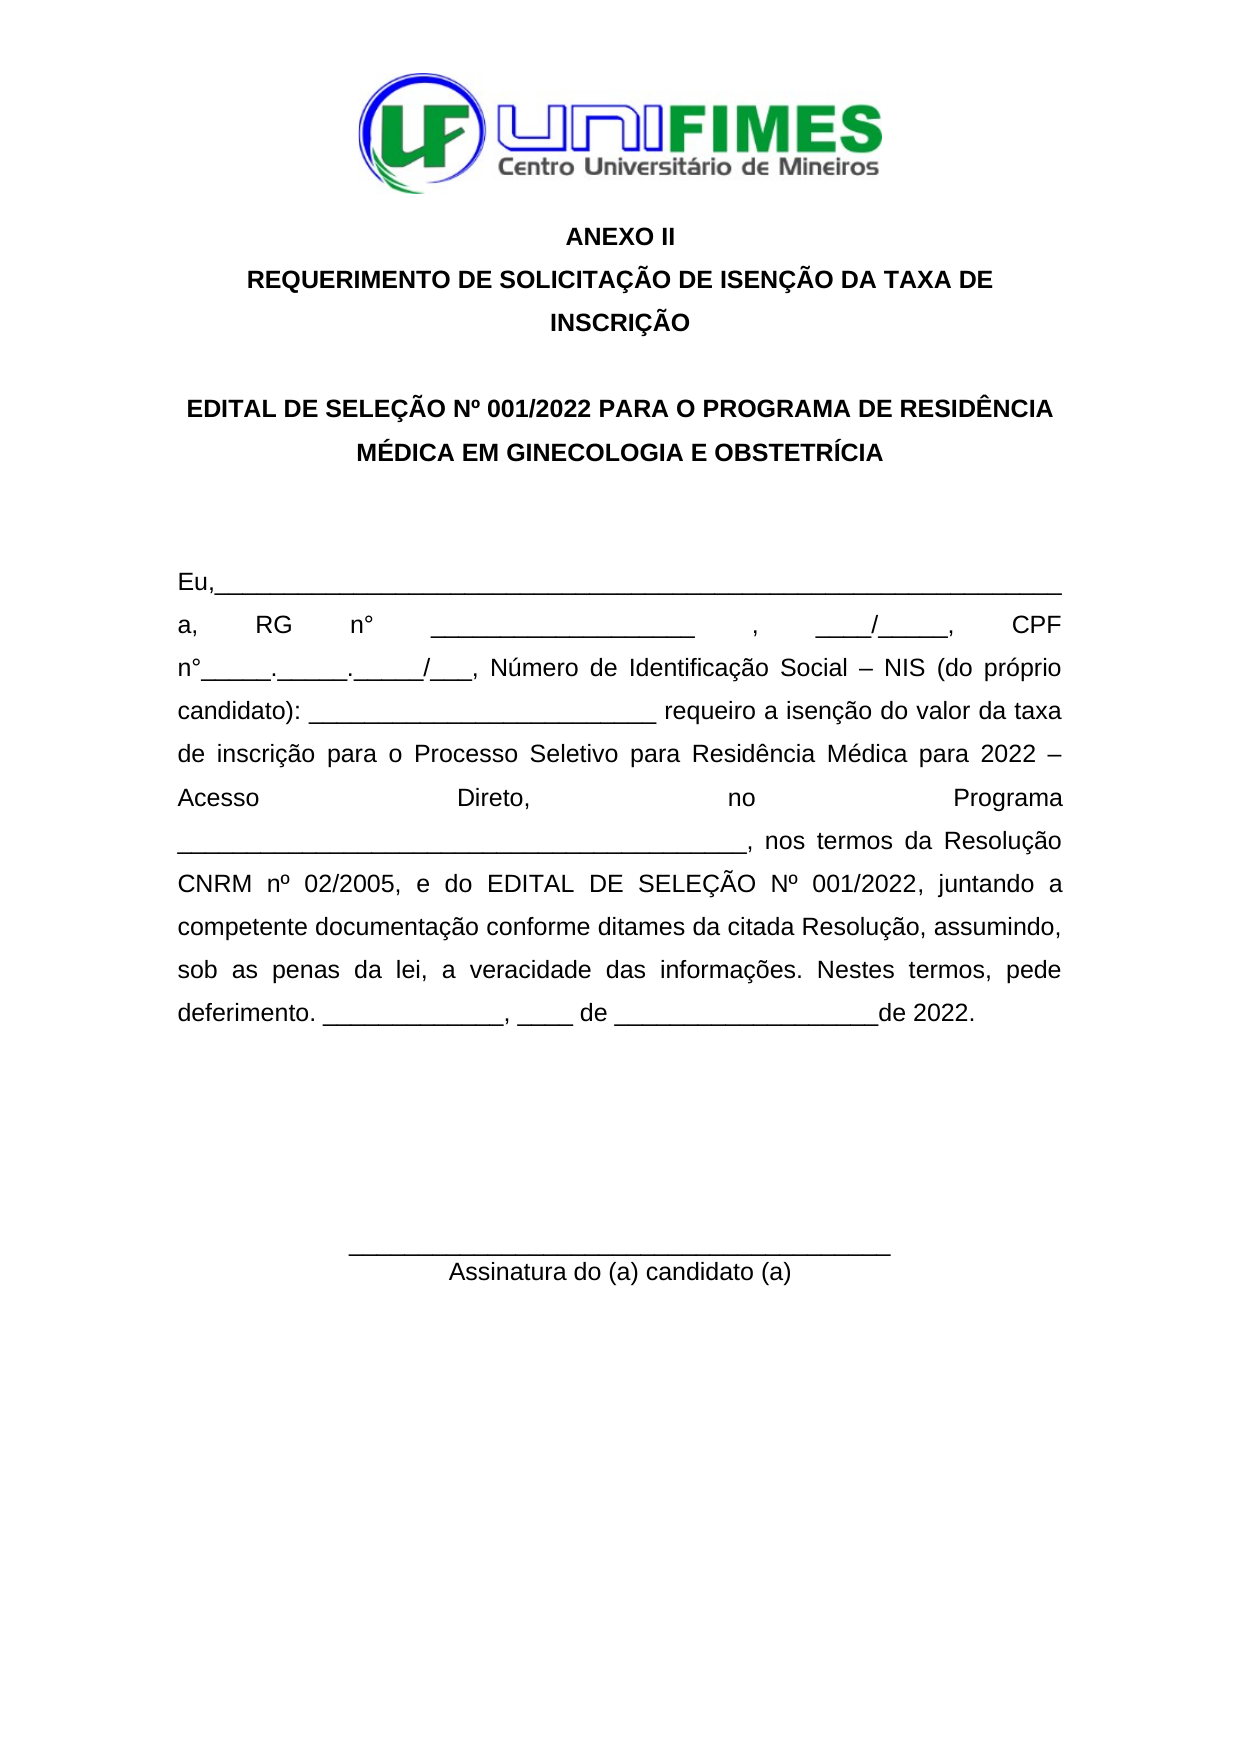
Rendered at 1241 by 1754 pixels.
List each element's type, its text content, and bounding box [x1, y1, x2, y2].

text EDITAL DE SELEÇÃO Nº 001/2022 PARA O PROGRAMA DE RESIDÊNCIA MÉDICA EM GINECOLOGIA E OBSTETRÍCIA [177, 394, 1063, 466]
text ANEXO II [177, 222, 1063, 251]
text Eu,_____________________________________________________________a, RG n° ___________________ , ____/_____, CPF n°_____._____._____/___, Número de Identificação Social – NIS (do próprio candidato): _________________________ requeiro a isenção do valor da taxa de inscrição para o Processo Seletivo para Residência Médica para 2022 – Acesso Direto, no Programa _________________________________________, nos termos da Resolução CNRM nº 02/2005, e do EDITAL DE SELEÇÃO Nº 001/2022, juntando a competente documentação conforme ditames da citada Resolução, assumindo, sob as penas da lei, a veracidade das informações. Nestes termos, pede deferimento. _____________, ____ de ___________________de 2022. [177, 567, 1063, 1027]
text REQUERIMENTO DE SOLICITAÇÃO DE ISENÇÃO DA TAXA DE INSCRIÇÃO [177, 265, 1063, 337]
text _______________________________________ [177, 1228, 1063, 1257]
picture [358, 73, 882, 194]
text Assinatura do (a) candidato (a) [177, 1257, 1063, 1286]
